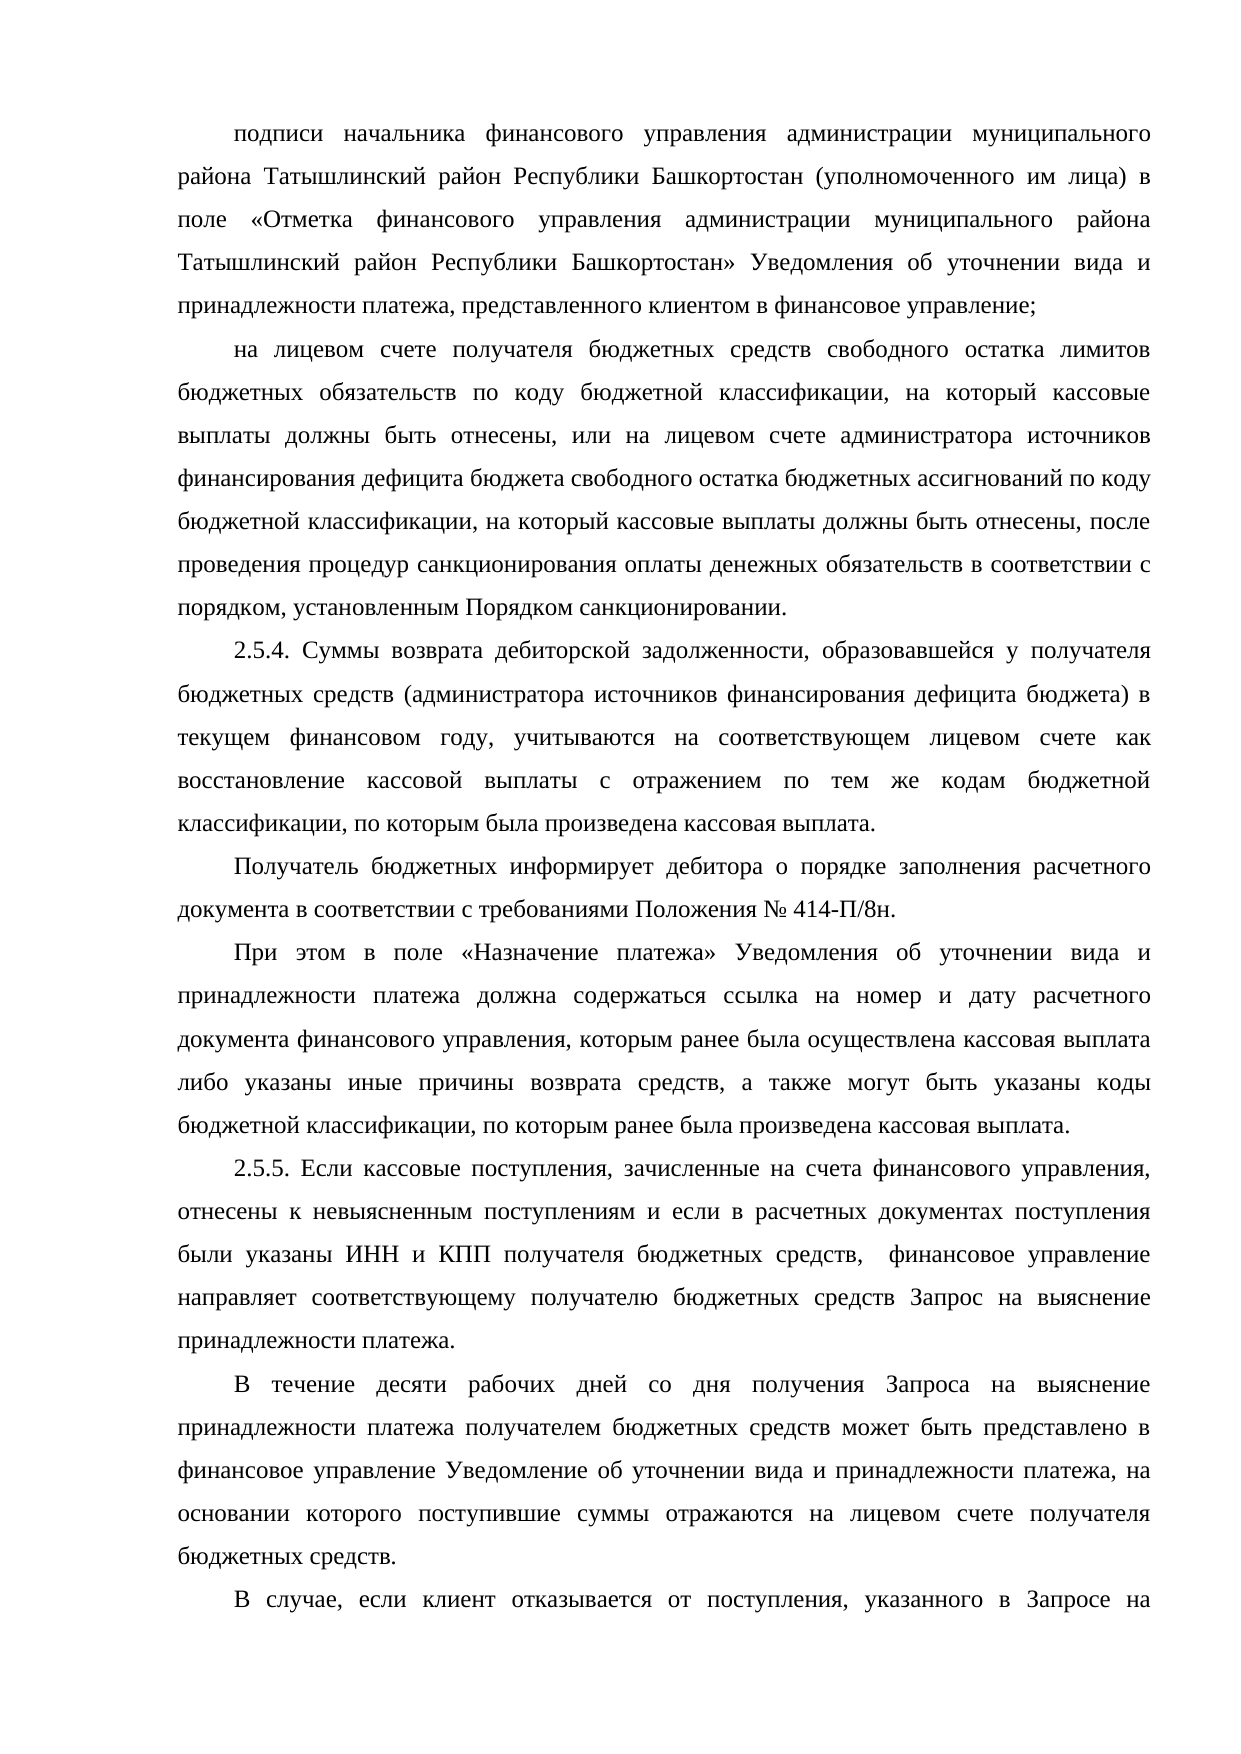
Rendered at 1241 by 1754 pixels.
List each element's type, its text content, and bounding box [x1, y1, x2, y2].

text В течение десяти рабочих дней со дня получения Запроса на выяснение принадлежности платежа получателем бюджетных средств может быть представлено в финансовое управление Уведомление об уточнении вида и принадлежности платежа, на основании которого поступившие суммы отражаются на лицевом счете получателя бюджетных средств. [177, 1369, 1152, 1570]
text 2.5.5. Если кассовые поступления, зачисленные на счета финансового управления, отнесены к невыясненным поступлениям и если в расчетных документах поступления были указаны ИНН и КПП получателя бюджетных средств, финансовое управление направляет соответствующему получателю бюджетных средств Запрос на выяснение принадлежности платежа. [177, 1153, 1152, 1354]
text подписи начальника финансового управления администрации муниципального района Татышлинский район Республики Башкортостан (уполномоченного им лица) в поле «Отметка финансового управления администрации муниципального района Татышлинский район Республики Башкортостан» Уведомления об уточнении вида и принадлежности платежа, представленного клиентом в финансовое управление; [177, 118, 1152, 319]
text Получатель бюджетных информирует дебитора о порядке заполнения расчетного документа в соответствии с требованиями Положения № 414-П/8н. [177, 851, 1152, 923]
text на лицевом счете получателя бюджетных средств свободного остатка лимитов бюджетных обязательств по коду бюджетной классификации, на который кассовые выплаты должны быть отнесены, или на лицевом счете администратора источников финансирования дефицита бюджета свободного остатка бюджетных ассигнований по коду бюджетной классификации, на который кассовые выплаты должны быть отнесены, после проведения процедур санкционирования оплаты денежных обязательств в соответствии с порядком, установленным Порядком санкционировании. [177, 334, 1152, 621]
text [177, 1584, 1152, 1613]
text При этом в поле «Назначение платежа» Уведомления об уточнении вида и принадлежности платежа должна содержаться ссылка на номер и дату расчетного документа финансового управления, которым ранее была осуществлена кассовая выплата либо указаны иные причины возврата средств, а также могут быть указаны коды бюджетной классификации, по которым ранее была произведена кассовая выплата. [177, 937, 1152, 1139]
text 2.5.4. Суммы возврата дебиторской задолженности, образовавшейся у получателя бюджетных средств (администратора источников финансирования дефицита бюджета) в текущем финансовом году, учитываются на соответствующем лицевом счете как восстановление кассовой выплаты с отражением по тем же кодам бюджетной классификации, по которым была произведена кассовая выплата. [177, 636, 1152, 837]
